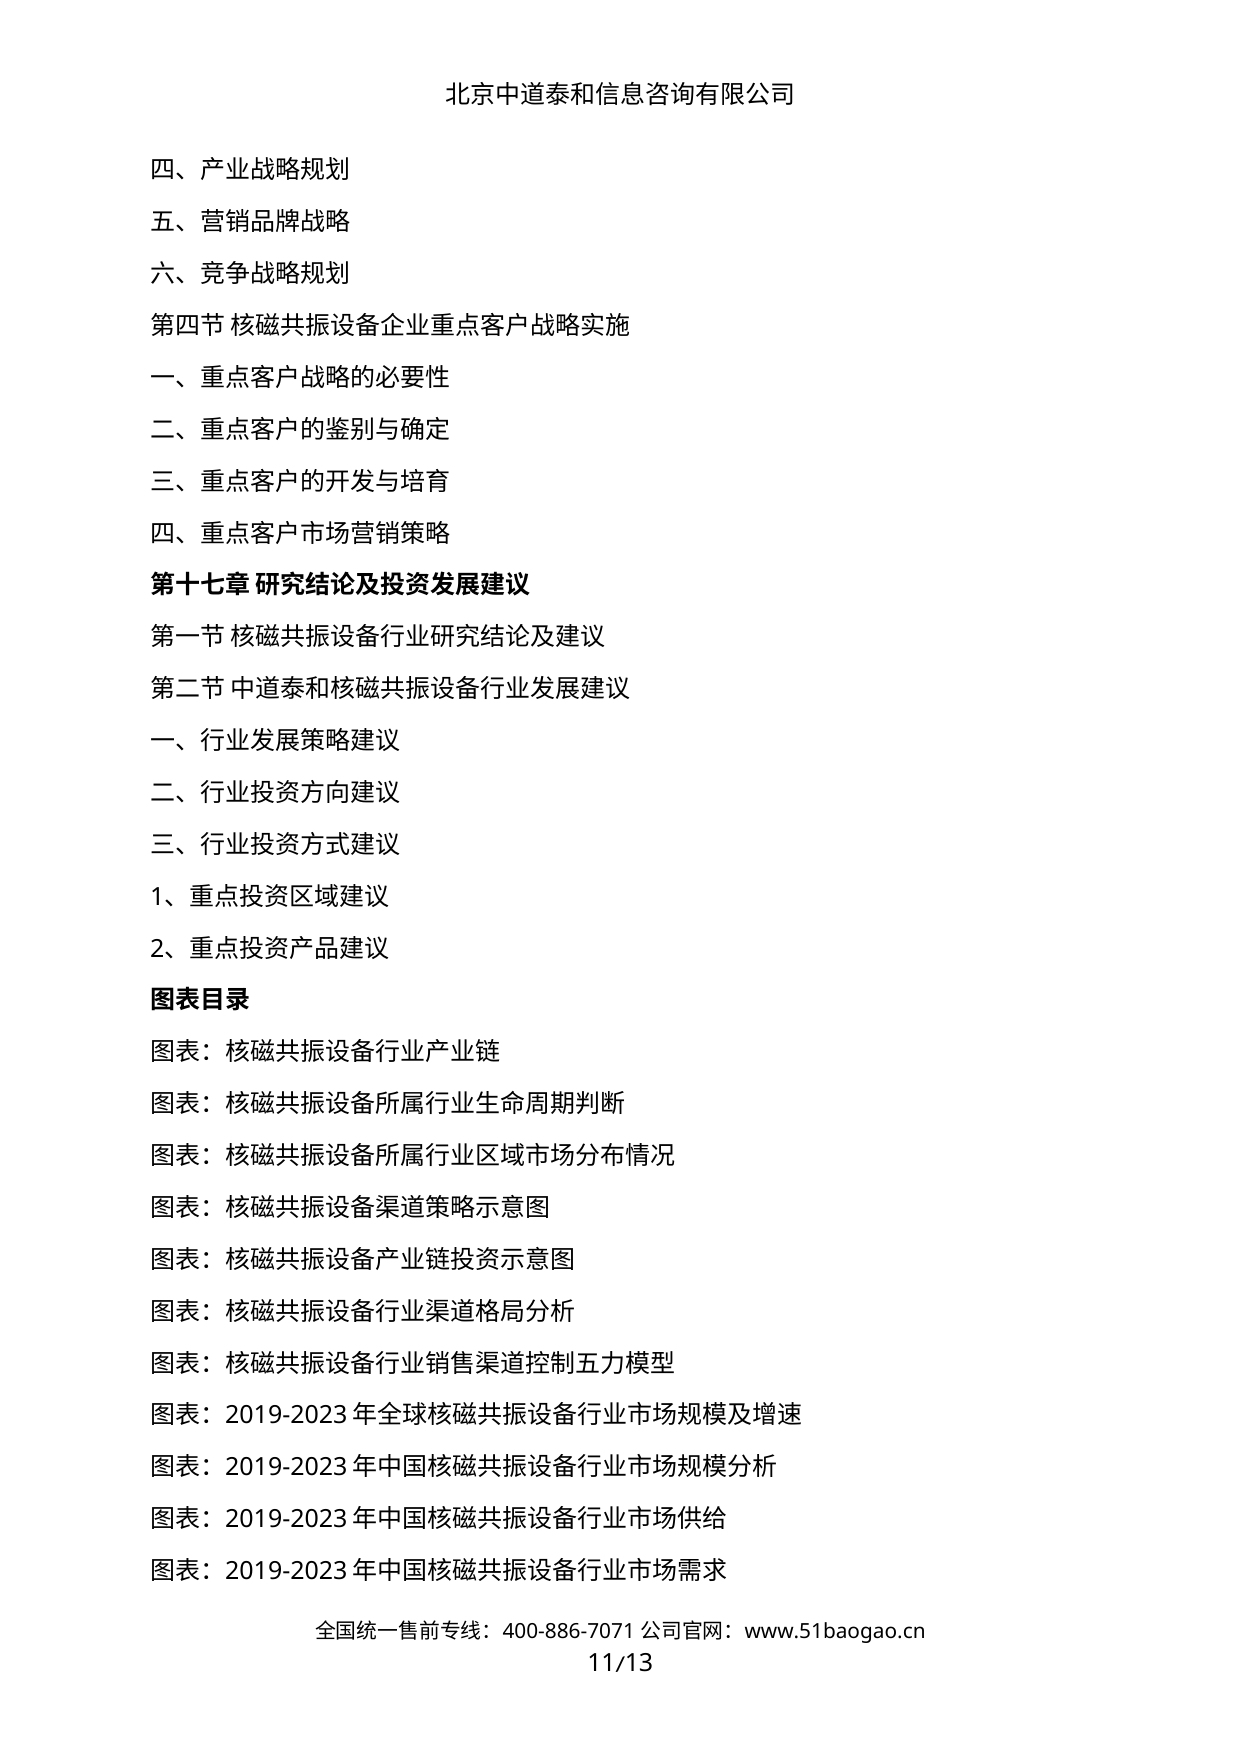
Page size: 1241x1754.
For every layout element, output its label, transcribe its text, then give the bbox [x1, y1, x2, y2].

text 一、重点客户战略的必要性 [150, 357, 1090, 394]
text 图表：2019-2023年中国核磁共振设备行业市场供给 [150, 1499, 1090, 1535]
text 图表：核磁共振设备所属行业生命周期判断 [150, 1084, 1090, 1120]
text 五、营销品牌战略 [150, 202, 1090, 238]
text 四、产业战略规划 [150, 150, 1090, 186]
text 2、重点投资产品建议 [150, 928, 1090, 964]
text 图表：核磁共振设备所属行业区域市场分布情况 [150, 1136, 1090, 1172]
text 第二节 中道泰和核磁共振设备行业发展建议 [150, 669, 1090, 705]
text 第一节 核磁共振设备行业研究结论及建议 [150, 617, 1090, 653]
text 一、行业发展策略建议 [150, 721, 1090, 757]
text 二、重点客户的鉴别与确定 [150, 409, 1090, 446]
text 四、重点客户市场营销策略 [150, 513, 1090, 549]
text 第十七章 研究结论及投资发展建议 [150, 565, 1090, 601]
text 1、重点投资区域建议 [150, 876, 1090, 912]
text 图表：核磁共振设备行业渠道格局分析 [150, 1291, 1090, 1327]
text 图表：2019-2023年中国核磁共振设备行业市场规模分析 [150, 1447, 1090, 1483]
text 二、行业投资方向建议 [150, 772, 1090, 809]
text 图表：核磁共振设备渠道策略示意图 [150, 1187, 1090, 1224]
text 图表目录 [150, 980, 1090, 1016]
text 图表：核磁共振设备行业产业链 [150, 1032, 1090, 1068]
text 图表：核磁共振设备产业链投资示意图 [150, 1239, 1090, 1276]
text 第四节 核磁共振设备企业重点客户战略实施 [150, 306, 1090, 342]
text 图表：核磁共振设备行业销售渠道控制五力模型 [150, 1343, 1090, 1379]
text 图表：2019-2023年全球核磁共振设备行业市场规模及增速 [150, 1395, 1090, 1431]
text 三、行业投资方式建议 [150, 824, 1090, 861]
text 三、重点客户的开发与培育 [150, 461, 1090, 497]
text 六、竞争战略规划 [150, 254, 1090, 290]
text 图表：2019-2023年中国核磁共振设备行业市场需求 [150, 1551, 1090, 1587]
